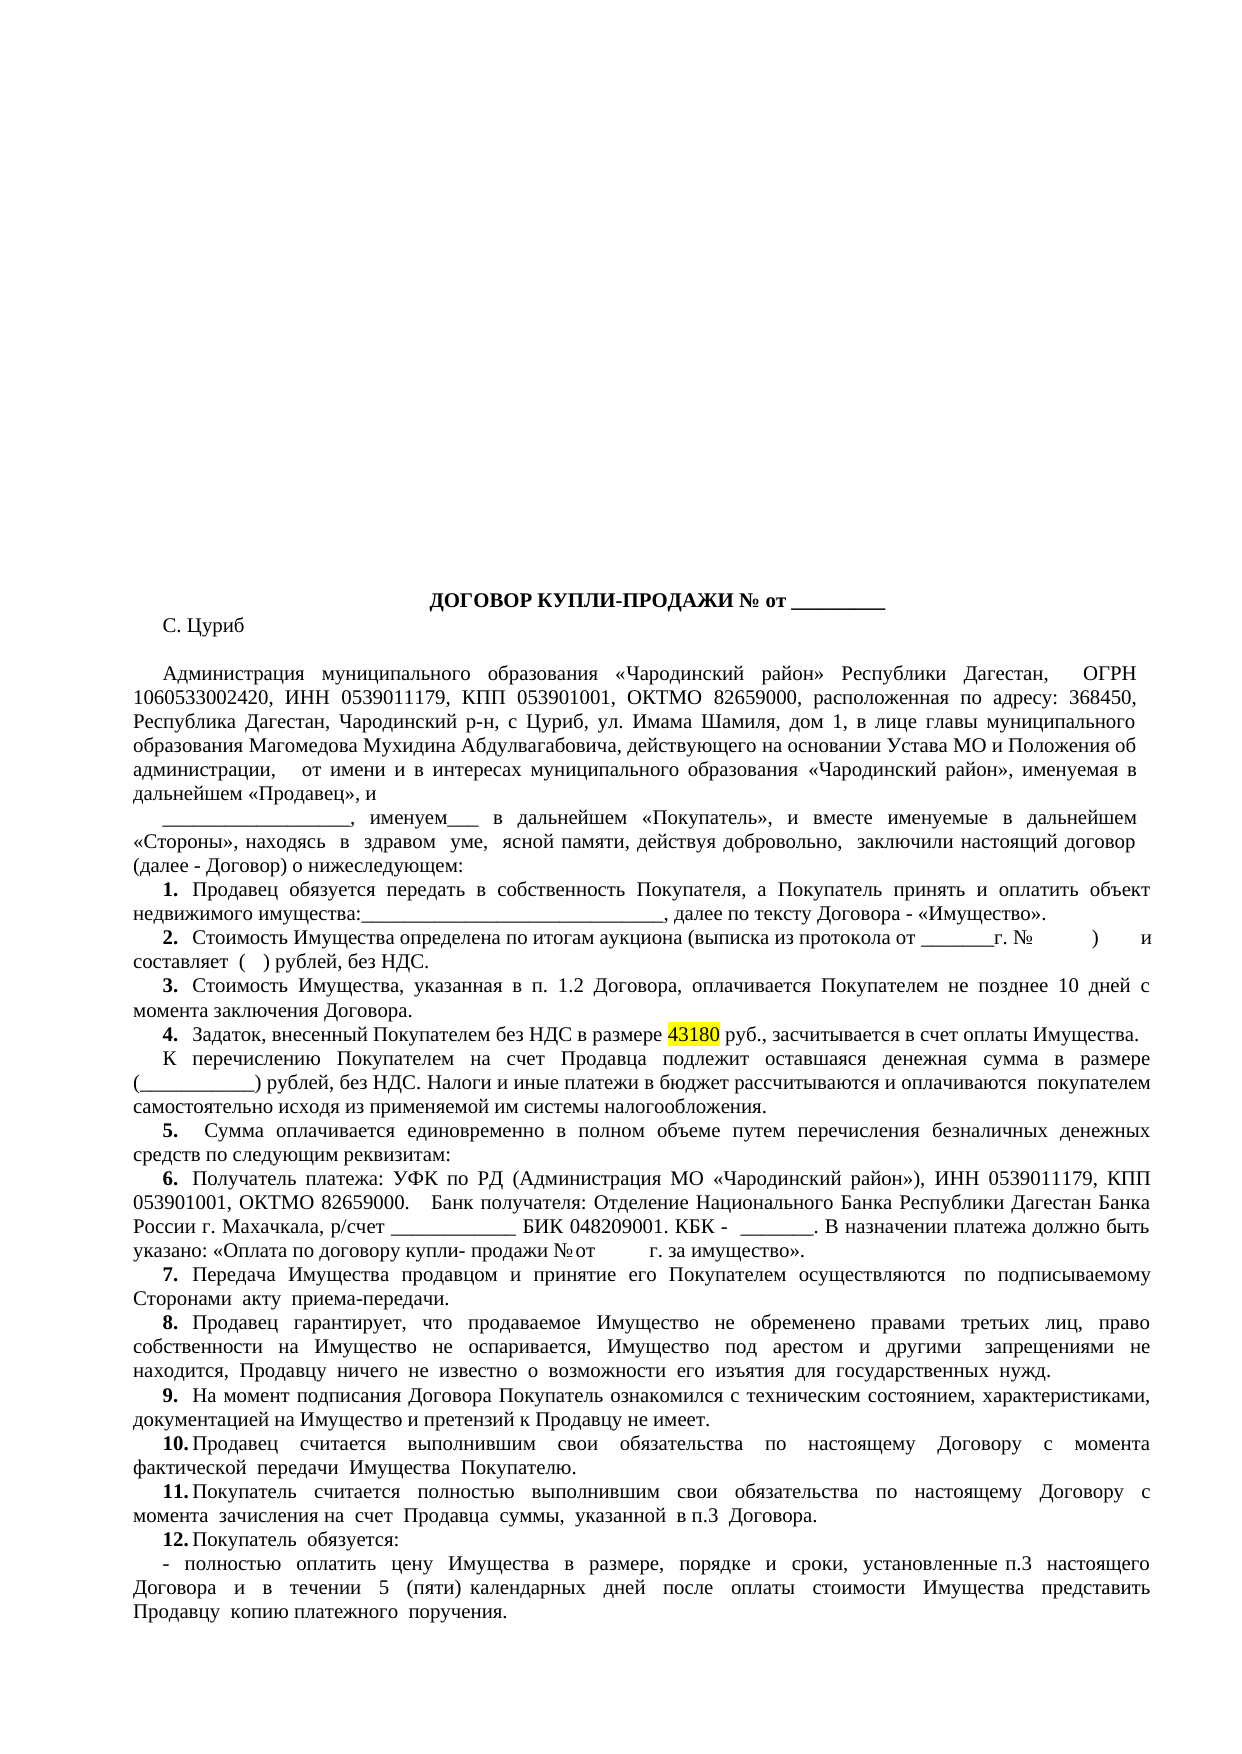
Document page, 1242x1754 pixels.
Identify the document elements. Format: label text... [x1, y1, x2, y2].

list Покупатель считается полностью выполнившим свои обязательства по настоящему Договору с момента зачисления на счет Продавца суммы, указанной в п.3 Договора. [133, 1479, 1152, 1527]
list На момент подписания Договора Покупатель ознакомился с техническим состоянием, характеристиками, документацией на Имущество и претензий к Продавцу не имеет. [133, 1382, 1152, 1431]
list Получатель платежа: УФК по РД (Администрация МО «Чародинский район»), ИНН 0539011179, КПП 053901001, ОКТМО 82659000. Банк получателя: Отделение Национального Банка Республики Дагестан Банка России г. Махачкала, р/счет ____________ БИК 048209001. КБК - _______. В назначении платежа должно быть указано: «Оплата по договору купли- продажи № от г. за имущество». [133, 1166, 1152, 1262]
text К перечислению Покупателем на счет Продавца подлежит оставшаяся денежная сумма в размере (___________) рублей, без НДС. Налоги и иные платежи в бюджет рассчитываются и оплачиваются покупателем самостоятельно исходя из применяемой им системы налогообложения. [133, 1046, 1152, 1118]
text ДОГОВОР КУПЛИ-ПРОДАЖИ № от _________ [133, 588, 1152, 612]
list Сумма оплачивается единовременно в полном объеме путем перечисления безналичных денежных средств по следующим реквизитам: [133, 1118, 1152, 1166]
list Покупатель обязуется: [133, 1527, 1152, 1551]
list Стоимость Имущества определена по итогам аукциона (выписка из протокола от _______г. № ) и составляет ( ) рублей, без НДС. [133, 925, 1152, 973]
text __________________, именуем___ в дальнейшем «Покупатель», и вместе именуемые в дальнейшем «Стороны», находясь в здравом уме, ясной памяти, действуя добровольно, заключили настоящий договор (далее - Договор) о нижеследующем: [133, 805, 1137, 877]
list Продавец обязуется передать в собственность Покупателя, а Покупатель принять и оплатить объект недвижимого имущества:_____________________________, далее по тексту Договора - «Имущество». [133, 877, 1152, 925]
text С. Цуриб [133, 612, 1152, 637]
list Стоимость Имущества, указанная в п. 1.2 Договора, оплачивается Покупателем не позднее 10 дней с момента заключения Договора. [133, 973, 1152, 1022]
list Задаток, внесенный Покупателем без НДС в размере 43180 руб., засчитывается в счет оплаты Имущества. [720, 1022, 1152, 1046]
text Администрация муниципального образования «Чародинский район» Республики Дагестан, ОГРН 1060533002420, ИНН 0539011179, КПП 053901001, ОКТМО 82659000, расположенная по адресу: 368450, Республика Дагестан, Чародинский р-н, с Цуриб, ул. Имама Шамиля, дом 1, в лице главы муниципального образования Магомедова Мухидина Абдулвагабовича, действующего на основании Устава МО и Положения об администрации, от имени и в интересах муниципального образования «Чародинский район», именуемая в дальнейшем «Продавец», и [133, 661, 1137, 805]
list Продавец считается выполнившим свои обязательства по настоящему Договору с момента фактической передачи Имущества Покупателю. [133, 1431, 1152, 1479]
list Задаток, внесенный Покупателем без НДС в размере 43180 руб., засчитывается в счет оплаты Имущества. [133, 1022, 668, 1046]
list Продавец гарантирует, что продаваемое Имущество не обременено правами третьих лиц, право собственности на Имущество не оспаривается, Имущество под арестом и другими запрещениями не находится, Продавцу ничего не известно о возможности его изъятия для государственных нужд. [133, 1310, 1152, 1382]
text - полностью оплатить цену Имущества в размере, порядке и сроки, установленные п.3 настоящего Договора и в течении 5 (пяти) календарных дней после оплаты стоимости Имущества представить Продавцу копию платежного поручения. [133, 1551, 1152, 1623]
list Передача Имущества продавцом и принятие его Покупателем осуществляются по подписываемому Сторонами акту приема-передачи. [133, 1262, 1152, 1310]
